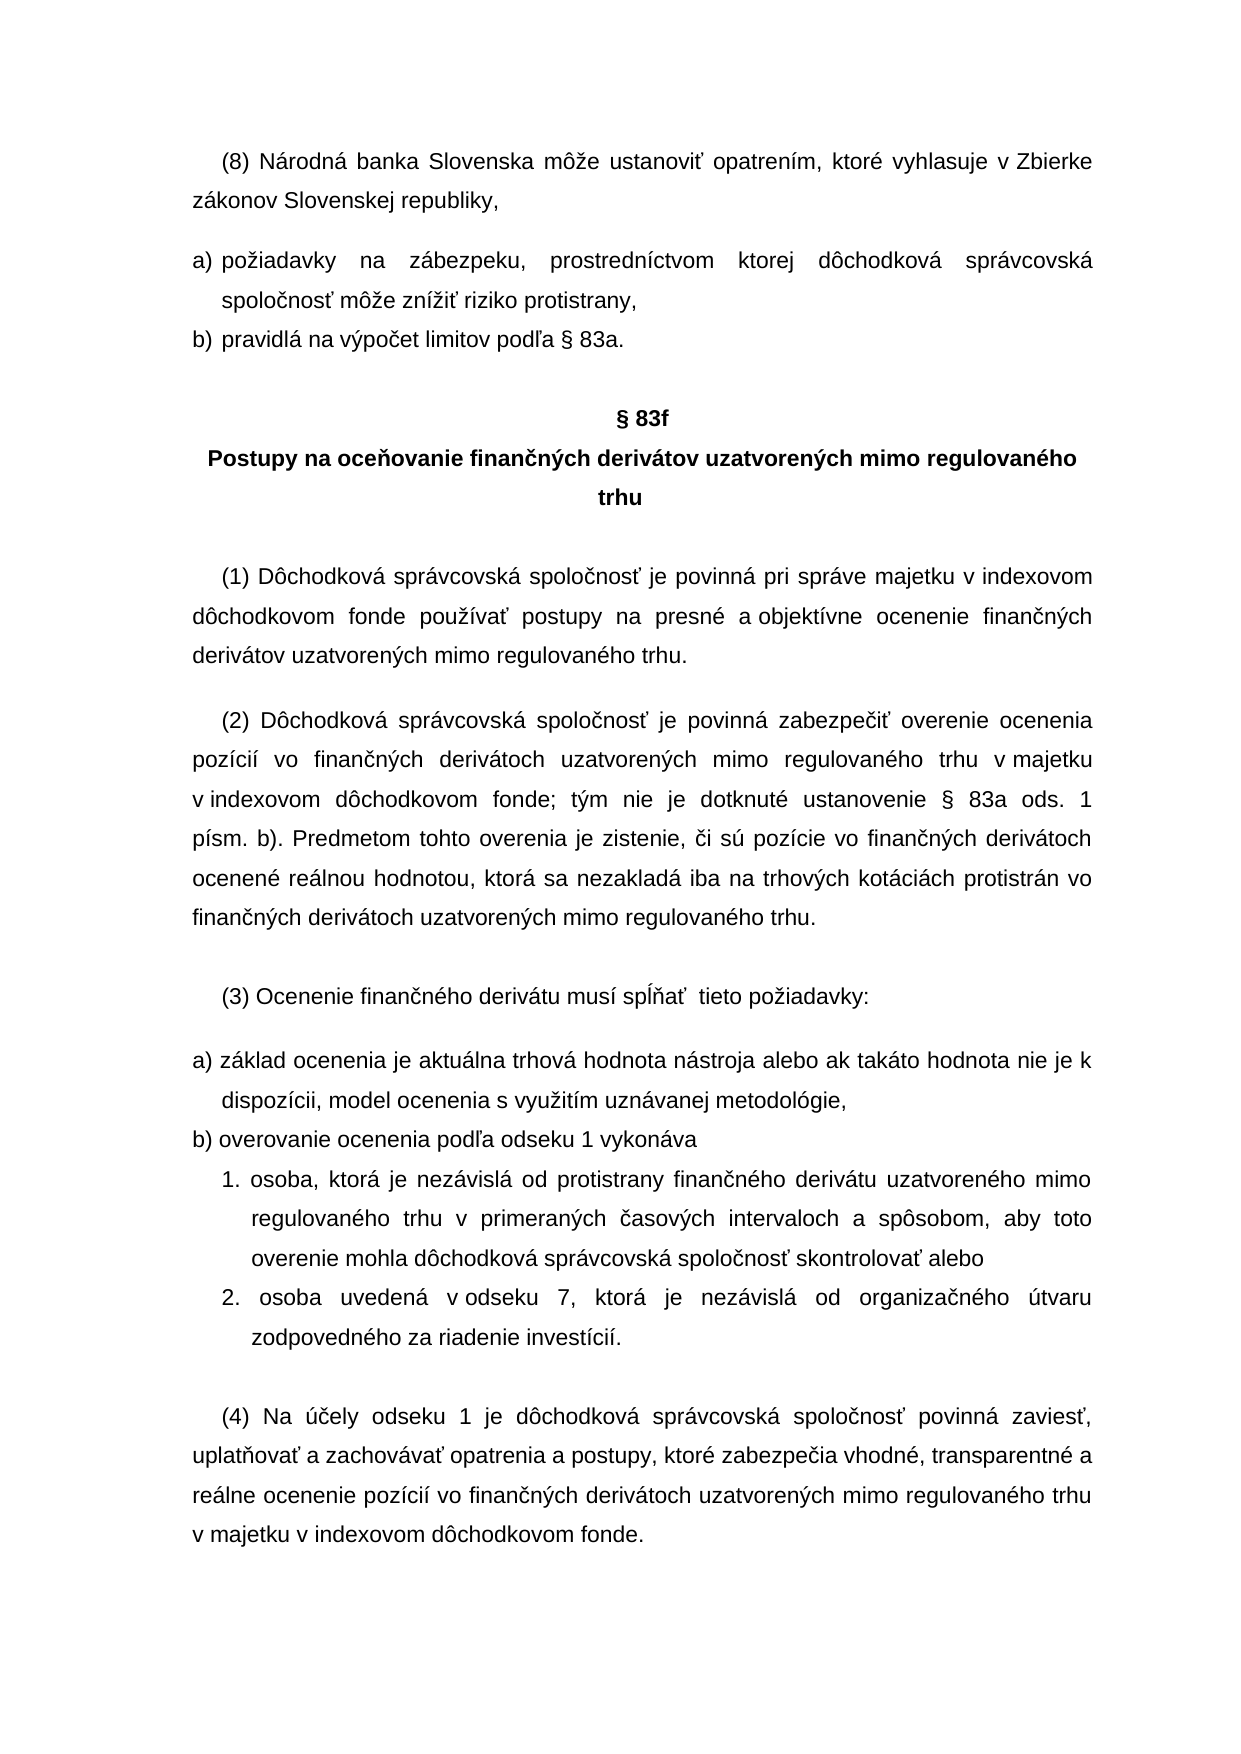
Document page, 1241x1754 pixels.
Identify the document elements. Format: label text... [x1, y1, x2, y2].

text a) základ ocenenia je aktuálna trhová hodnota nástroja alebo ak takáto hodnota nie je k dispozícii, model ocenenia s využitím uznávanej metodológie, [192, 1047, 1093, 1113]
text b) overovanie ocenenia podľa odseku 1 vykonáva [192, 1126, 1093, 1153]
text (1) Dôchodková správcovská spoločnosť je povinná pri správe majetku v indexovom dôchodkovom fonde používať postupy na presné a objektívne ocenenie finančných derivátov uzatvorených mimo regulovaného trhu. [148, 563, 1093, 668]
text (3) Ocenenie finančného derivátu musí spĺňať tieto požiadavky: [148, 983, 1093, 1009]
text (8) Národná banka Slovenska môže ustanoviť opatrením, ktoré vyhlasuje v Zbierke zákonov Slovenskej republiky, [192, 148, 1093, 213]
text 1. osoba, ktorá je nezávislá od protistrany finančného derivátu uzatvoreného mimo regulovaného trhu v primeraných časových intervaloch a spôsobom, aby toto overenie mohla dôchodková správcovská spoločnosť skontrolovať alebo [221, 1166, 1093, 1271]
text (2) Dôchodková správcovská spoločnosť je povinná zabezpečiť overenie ocenenia pozícií vo finančných derivátoch uzatvorených mimo regulovaného trhu v majetku v indexovom dôchodkovom fonde; tým nie je dotknuté ustanovenie § 83a ods. 1 písm. b). Predmetom tohto overenia je zistenie, či sú pozície vo finančných derivátoch ocenené reálnou hodnotou, ktorá sa nezakladá iba na trhových kotáciách protistrán vo finančných derivátoch uzatvorených mimo regulovaného trhu. [192, 707, 1093, 930]
text 2. osoba uvedená v odseku 7, ktorá je nezávislá od organizačného útvaru zodpovedného za riadenie investícií. [221, 1284, 1093, 1350]
text (4) Na účely odseku 1 je dôchodková správcovská spoločnosť povinná zaviesť, uplatňovať a zachovávať opatrenia a postupy, ktoré zabezpečia vhodné, transparentné a reálne ocenenie pozícií vo finančných derivátoch uzatvorených mimo regulovaného trhu v majetku v indexovom dôchodkovom fonde. [192, 1403, 1093, 1548]
text § [148, 405, 1093, 432]
text Postupy na oceňovanie finančných derivátov uzatvorených mimo regulovaného trhu [148, 445, 1093, 511]
text b) pravidlá na výpočet limitov podľa § 83a. [192, 326, 1093, 353]
text a) požiadavky na zábezpeku, prostredníctvom ktorej dôchodková správcovská spoločnosť môže znížiť riziko protistrany, [192, 247, 1093, 313]
